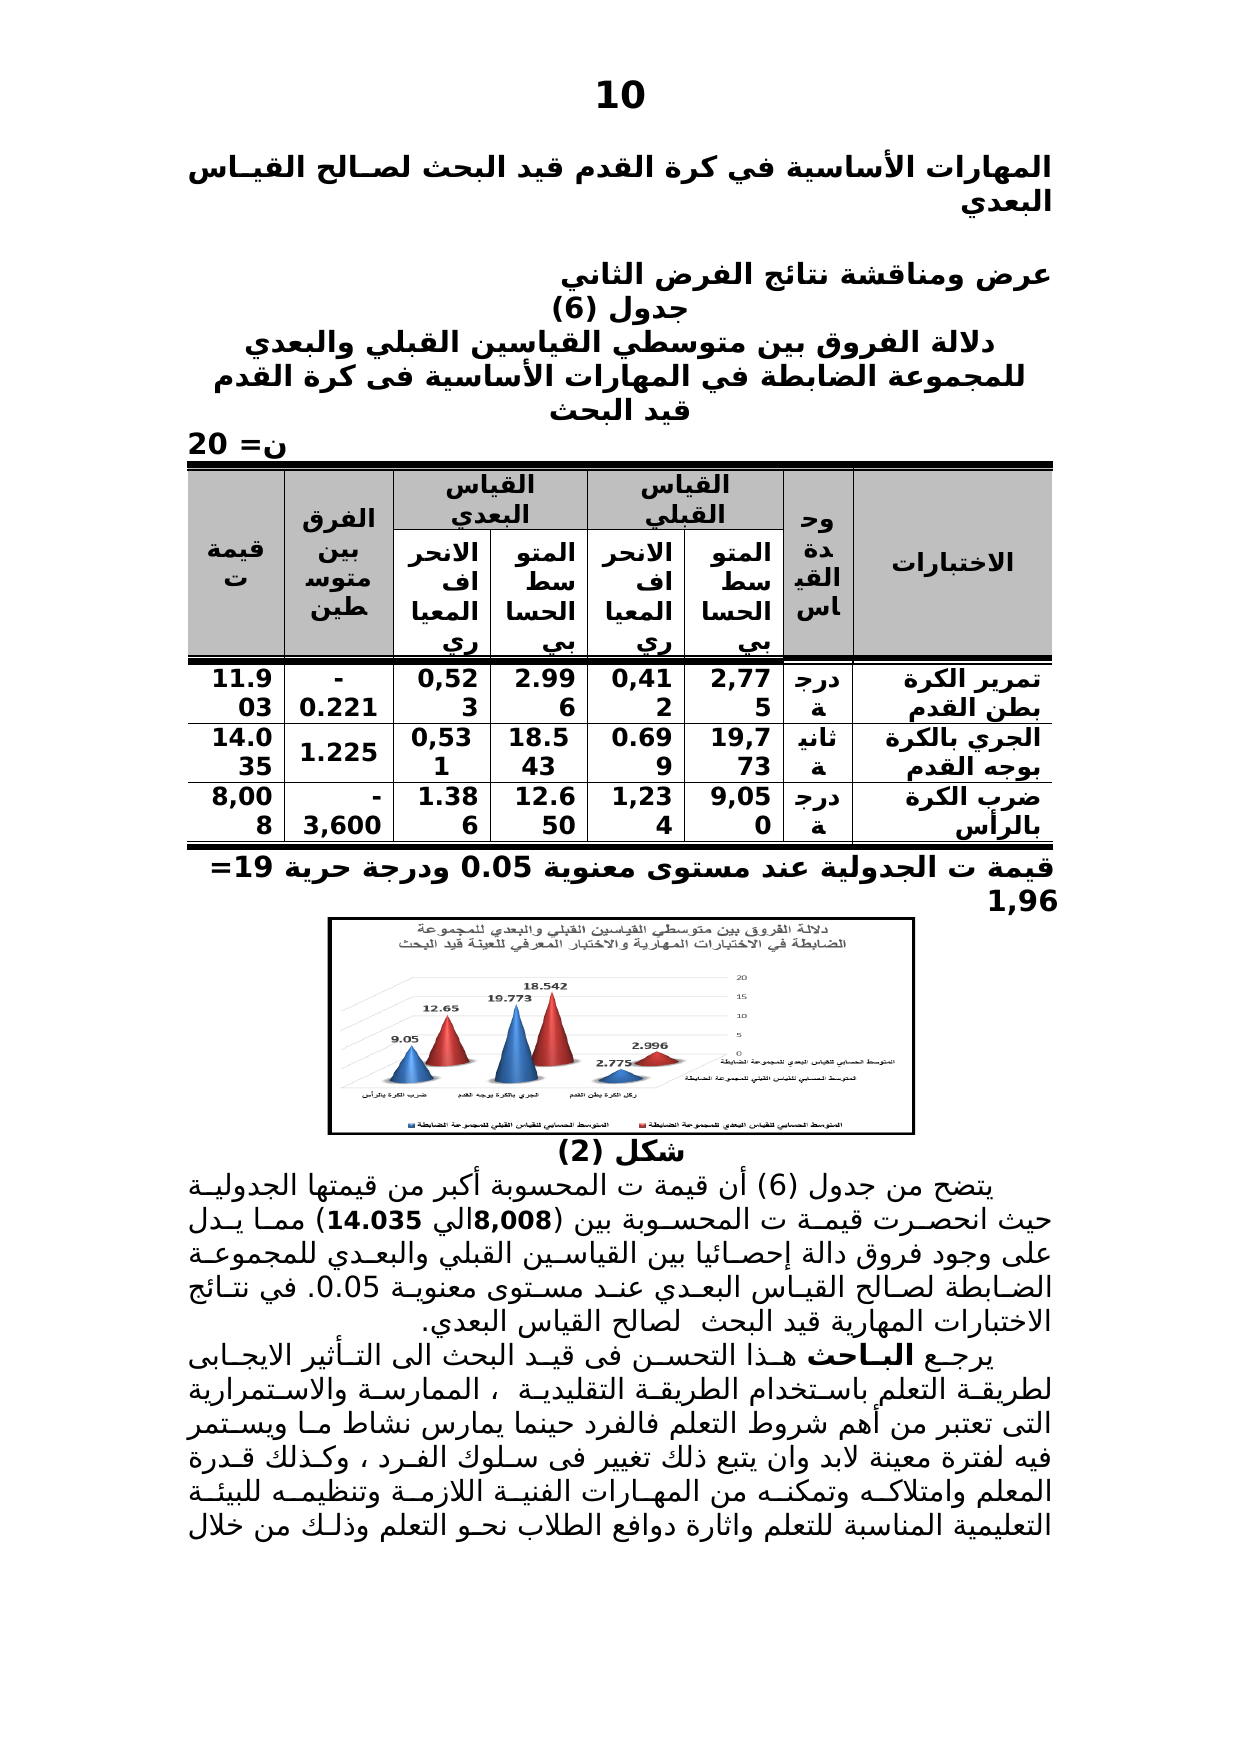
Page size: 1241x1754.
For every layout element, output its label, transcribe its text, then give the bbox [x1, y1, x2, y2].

text جدول (6) [187, 292, 1053, 326]
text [187, 1338, 1053, 1542]
table_cell درجة [784, 783, 852, 841]
table_cell الانحراف المعياري [394, 530, 490, 655]
table_cell تمرير الكرة بطن القدم [853, 665, 1052, 723]
table_cell 19,773 [685, 724, 783, 782]
table_cell 1.386 [394, 783, 490, 841]
text ن= 20 [187, 427, 1053, 461]
table_cell 2.996 [491, 665, 587, 723]
table_cell المتوسط الحسابي [491, 530, 587, 655]
table_header القياس القبلي [588, 471, 783, 529]
table_cell 0,412 [588, 665, 684, 723]
table_cell 14.035 [188, 724, 284, 782]
table_cell -0.221 [285, 665, 393, 723]
table_cell 9,050 [685, 783, 783, 841]
table_header قيمة ت [188, 471, 284, 655]
table_cell درجة [784, 665, 852, 723]
table_cell 0,523 [394, 665, 490, 723]
table_cell 11.903 [188, 665, 284, 723]
table_header القياس البعدي [394, 471, 587, 529]
table_header الاختبارات [854, 471, 1052, 655]
table_cell 2,775 [685, 665, 783, 723]
table_cell ضرب الكرة بالرأس [853, 783, 1052, 841]
table_cell 1.225 [285, 724, 393, 782]
table_cell ثانية [784, 724, 852, 782]
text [187, 150, 1053, 218]
table_cell 18.543 [491, 724, 587, 782]
table_cell الجري بالكرة بوجه القدم [853, 724, 1052, 782]
table_cell الانحراف المعياري [588, 530, 684, 655]
text قيمة ت الجدولية عند مستوى معنوية 0.05 ودرجة حرية 19= 1,96 [187, 850, 1059, 918]
text شكل (2) [187, 1135, 1059, 1169]
table_cell 0.699 [588, 724, 684, 782]
text دلالة الفروق بين متوسطي القياسين القبلي والبعدي للمجموعة الضابطة في المهارات الأساسية فى كرة القدم قيد البحث [187, 326, 1053, 427]
table_cell 0,531 [394, 724, 490, 782]
picture [327, 917, 915, 1135]
table_cell 12.650 [491, 783, 587, 841]
table_header الفرق بين متوسطين [285, 471, 393, 655]
table_header وحدة القياس [784, 471, 853, 655]
table_cell 8,008 [188, 783, 284, 841]
table_cell المتوسط الحسابي [685, 530, 783, 655]
table_cell 1,234 [588, 783, 684, 841]
table_cell -3,600 [285, 783, 393, 841]
text عرض ومناقشة نتائج الفرض الثاني [187, 258, 1053, 292]
text يتضح من جدول (6) أن قيمة ت المحسوبة أكبر من قيمتها الجدولية حيث انحصرت قيمة ت المحسوبة بين (8,008الي 14.035) مما يدل على وجود فروق دالة إحصائيا بين القياسين القبلي والبعدي للمجموعة الضابطة لصالح القياس البعدي عند مستوى معنوية 0.05. في نتائج الاختبارات المهارية قيد البحث لصالح القياس البعدي. [187, 1169, 1053, 1338]
